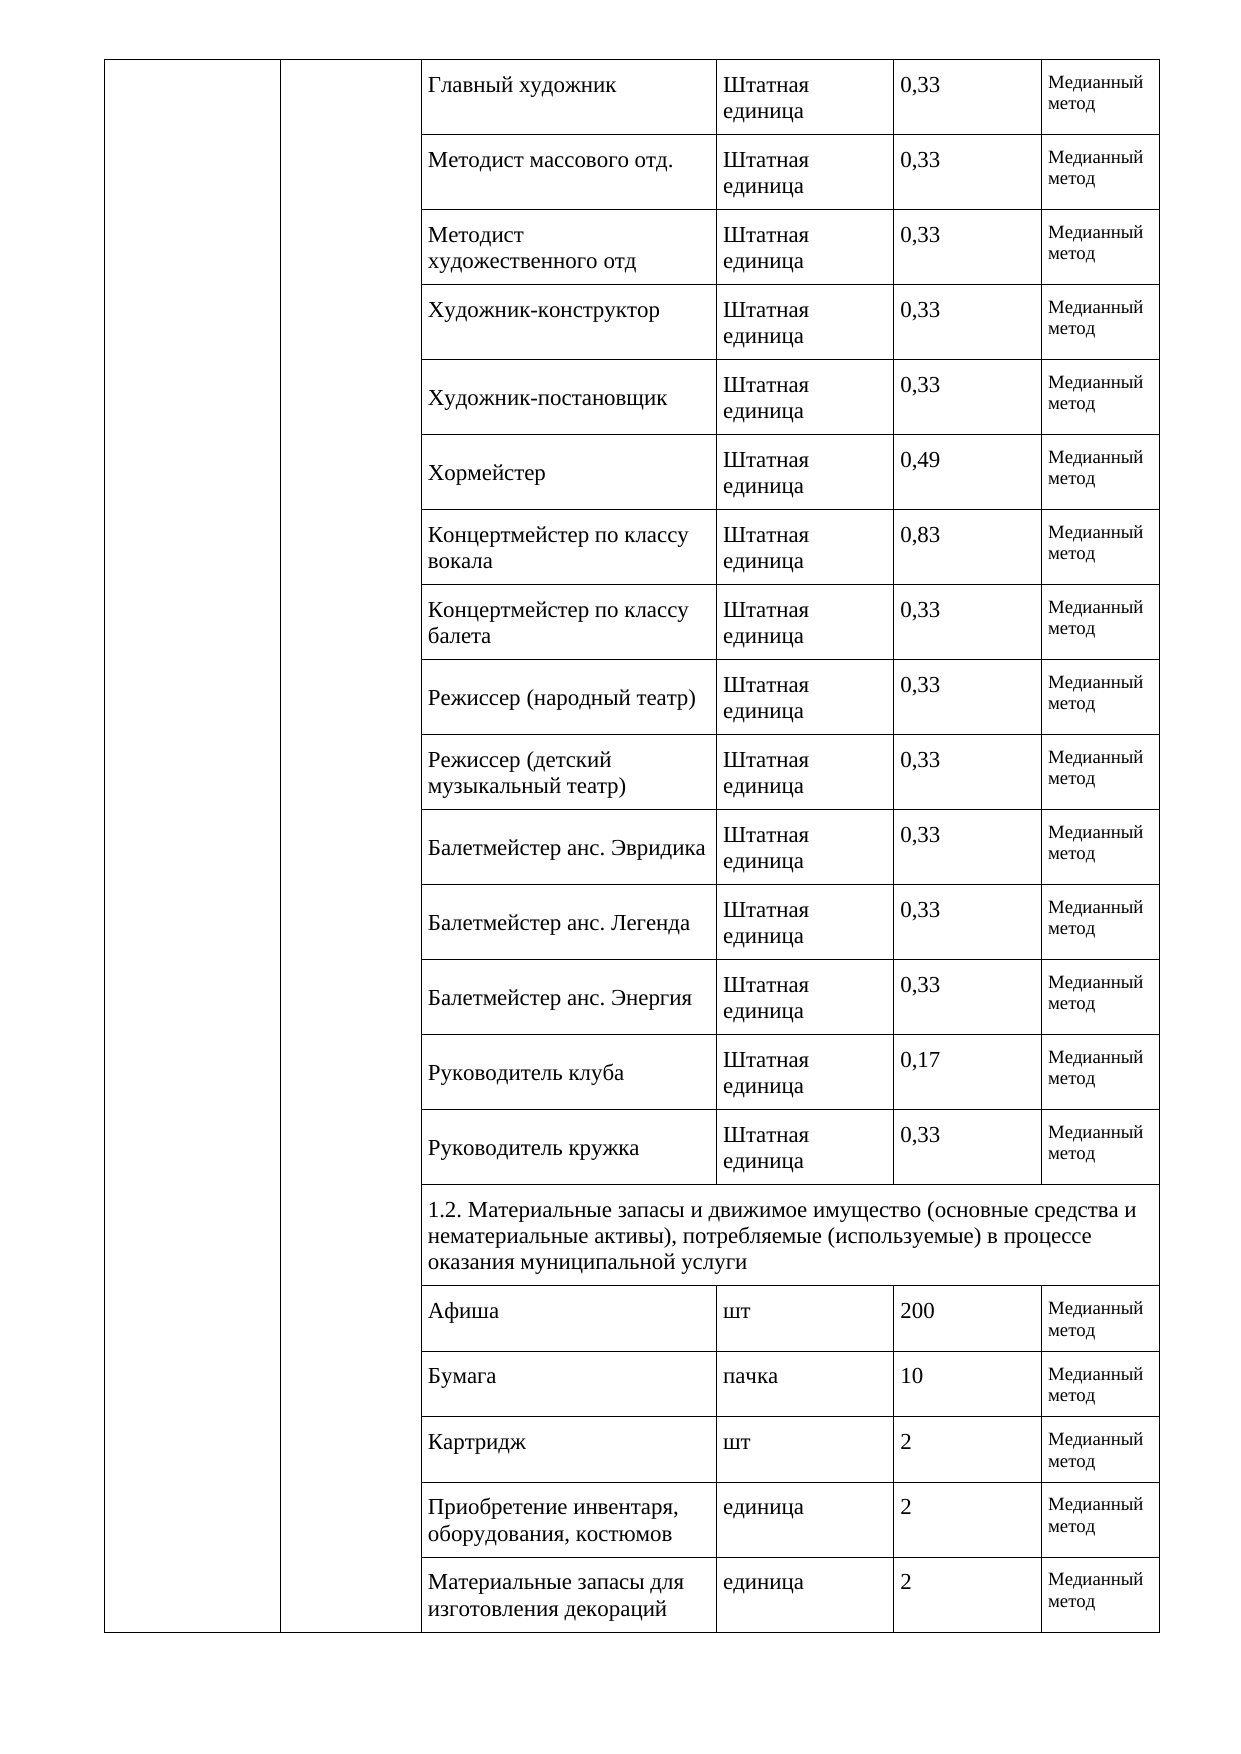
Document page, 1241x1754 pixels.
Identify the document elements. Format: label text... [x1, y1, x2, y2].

table_cell Медианный метод [1042, 285, 1159, 359]
table_cell 0,33 [894, 135, 1041, 209]
table_cell Методист массового отд. [422, 135, 716, 209]
table_cell Штатная единица [717, 210, 893, 284]
table_cell Медианный метод [1042, 60, 1159, 134]
table_cell 0,33 [894, 885, 1041, 959]
table_cell Режиссер (народный театр) [422, 660, 716, 734]
table_cell Концертмейстер по классу вокала [422, 510, 716, 584]
table_cell Штатная единица [717, 735, 893, 809]
table_cell Медианный метод [1042, 735, 1159, 809]
table_cell 2 [894, 1483, 1041, 1557]
table_cell единица [717, 1483, 893, 1557]
table_cell 0,33 [894, 60, 1041, 134]
table_cell 0,33 [894, 660, 1041, 734]
table_cell 0,17 [894, 1035, 1041, 1109]
table_cell Балетмейстер анс. Эвридика [422, 810, 716, 884]
table_cell Штатная единица [717, 1110, 893, 1184]
table_cell Медианный метод [1042, 1286, 1159, 1351]
table_cell Штатная единица [717, 960, 893, 1034]
table_cell Медианный метод [1042, 360, 1159, 434]
table_cell 10 [894, 1352, 1041, 1416]
table_cell 0,33 [894, 585, 1041, 659]
table_cell Штатная единица [717, 435, 893, 509]
table_cell Штатная единица [717, 285, 893, 359]
table_cell Хормейстер [422, 435, 716, 509]
table_cell Медианный метод [1042, 1352, 1159, 1416]
table_cell Медианный метод [1042, 510, 1159, 584]
table_cell Медианный метод [1042, 210, 1159, 284]
table_cell Бумага [422, 1352, 716, 1416]
table_cell Приобретение инвентаря, оборудования, костюмов [422, 1483, 716, 1557]
table_cell Афиша [422, 1286, 716, 1351]
table_cell Штатная единица [717, 60, 893, 134]
table_cell 0,33 [894, 285, 1041, 359]
table_cell Штатная единица [717, 660, 893, 734]
table_cell 0,33 [894, 960, 1041, 1034]
table_cell Штатная единица [717, 510, 893, 584]
table_cell Главный художник [422, 60, 716, 134]
table_cell 0,33 [894, 810, 1041, 884]
table_cell Медианный метод [1042, 660, 1159, 734]
table_cell Штатная единица [717, 585, 893, 659]
table_cell 0,33 [894, 735, 1041, 809]
table_cell Медианный метод [1042, 135, 1159, 209]
table_cell 0,33 [894, 1110, 1041, 1184]
table_cell шт [717, 1286, 893, 1351]
table_cell Медианный метод [1042, 435, 1159, 509]
table_cell 0,49 [894, 435, 1041, 509]
table_cell Медианный метод [1042, 1483, 1159, 1557]
table_cell Медианный метод [1042, 810, 1159, 884]
table_cell Штатная единица [717, 360, 893, 434]
table_cell Штатная единица [717, 135, 893, 209]
table_cell 1.2. Материальные запасы и движимое имущество (основные средства и нематериальные активы), потребляемые (используемые) в процессе оказания муниципальной услуги [422, 1185, 1159, 1285]
table_cell Медианный метод [1042, 1035, 1159, 1109]
table_cell Штатная единица [717, 1035, 893, 1109]
table_cell Руководитель кружка [422, 1110, 716, 1184]
table_cell Руководитель клуба [422, 1035, 716, 1109]
table_cell 0,33 [894, 210, 1041, 284]
table_cell Балетмейстер анс. Энергия [422, 960, 716, 1034]
table_cell 0,83 [894, 510, 1041, 584]
table_cell Медианный метод [1042, 1558, 1159, 1632]
table_cell Концертмейстер по классу балета [422, 585, 716, 659]
table_cell Художник-постановщик [422, 360, 716, 434]
table_cell Режиссер (детский музыкальный театр) [422, 735, 716, 809]
table_cell шт [717, 1417, 893, 1482]
table_cell Штатная единица [717, 885, 893, 959]
table_cell единица [717, 1558, 893, 1632]
table_cell Медианный метод [1042, 1110, 1159, 1184]
table_cell пачка [717, 1352, 893, 1416]
table_cell Медианный метод [1042, 885, 1159, 959]
table_cell Медианный метод [1042, 960, 1159, 1034]
table_cell 2 [894, 1558, 1041, 1632]
table_cell 200 [894, 1286, 1041, 1351]
table_cell Материальные запасы для изготовления декораций [422, 1558, 716, 1632]
table_cell Балетмейстер анс. Легенда [422, 885, 716, 959]
table_cell 0,33 [894, 360, 1041, 434]
table_cell Медианный метод [1042, 585, 1159, 659]
table_cell Методист художественного отд [422, 210, 716, 284]
table_cell Штатная единица [717, 810, 893, 884]
table_cell Медианный метод [1042, 1417, 1159, 1482]
table_cell 2 [894, 1417, 1041, 1482]
table_cell Картридж [422, 1417, 716, 1482]
table_cell Художник-конструктор [422, 285, 716, 359]
